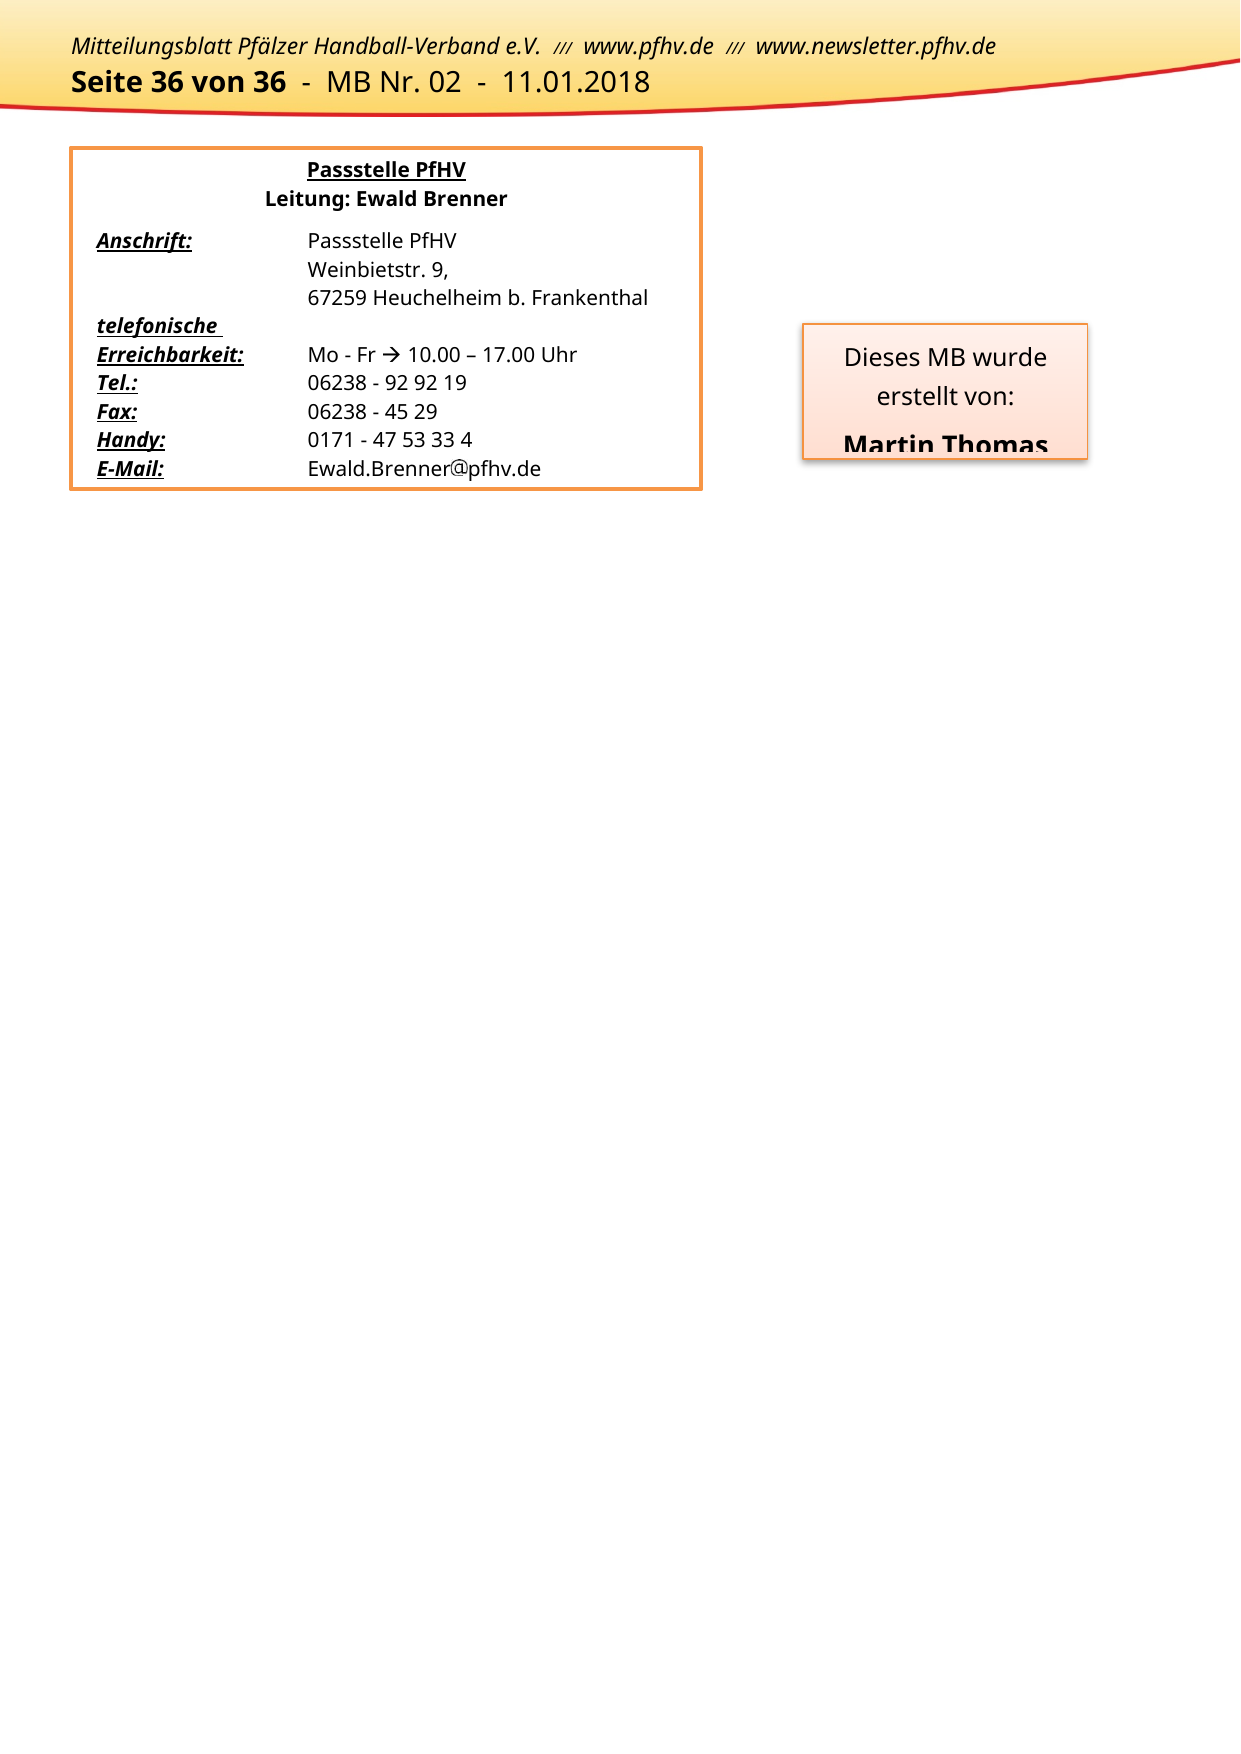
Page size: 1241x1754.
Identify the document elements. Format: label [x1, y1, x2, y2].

picture [0, 0, 1241, 117]
picture [450, 459, 468, 476]
